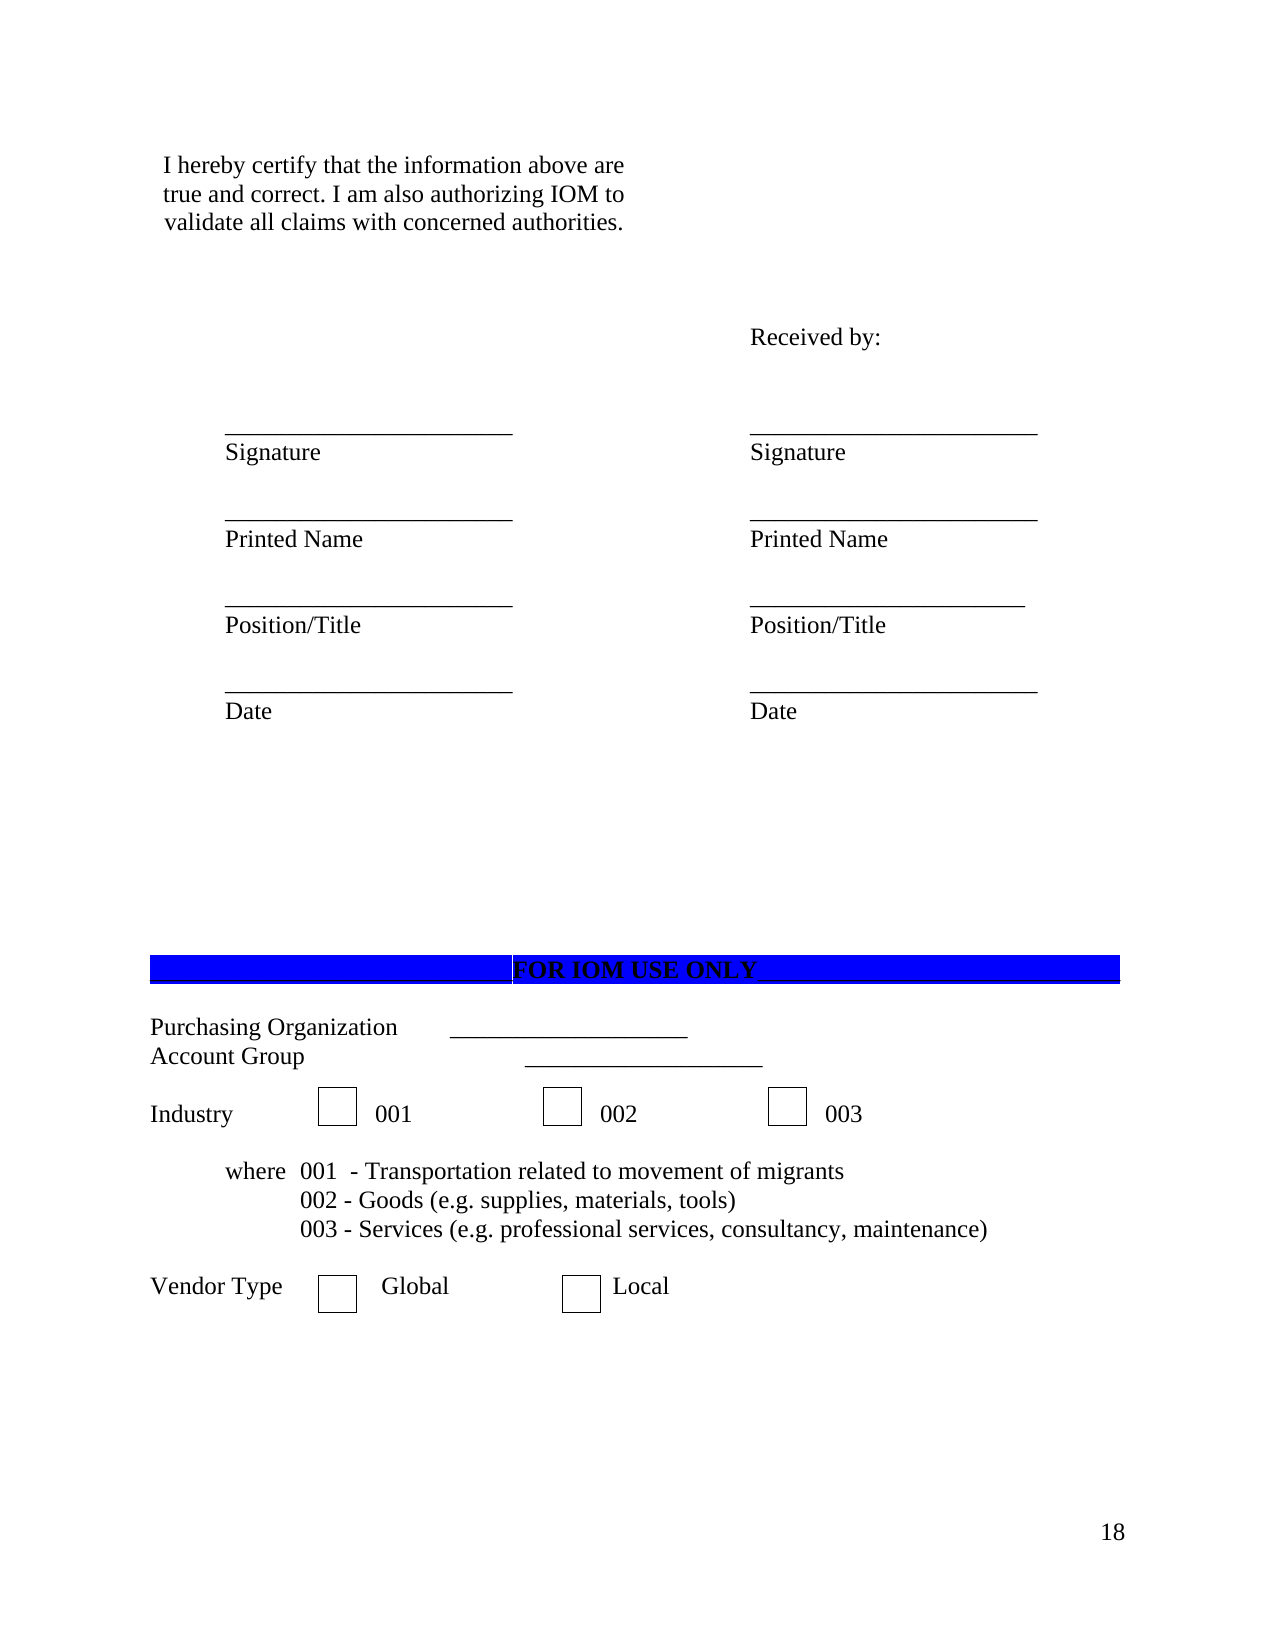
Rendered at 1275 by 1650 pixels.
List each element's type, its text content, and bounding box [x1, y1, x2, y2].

text Account Group ___________________ [150, 1041, 1125, 1070]
text Position/Title Position/Title [150, 610, 1125, 639]
text _______________________ ______________________ [150, 581, 1125, 610]
text where 001 - Transportation related to movement of migrants [150, 1156, 1125, 1185]
text I hereby certify that the information above are true and correct. I am also authorizing IOM to validate all claims with concerned authorities. [150, 150, 637, 236]
text 002 - Goods (e.g. supplies, materials, tools) [150, 1185, 1125, 1214]
text Vendor Type Global Local [150, 1271, 1125, 1300]
text Received by: [675, 322, 1125, 351]
text _______________________ _______________________ [150, 495, 1125, 524]
text Industry 001 002 003 [150, 1099, 1125, 1127]
text _______________________ _______________________ [150, 667, 1125, 696]
text Date Date [150, 696, 1125, 725]
text Signature Signature [150, 437, 1125, 466]
text _______________________ _______________________ [150, 409, 1125, 437]
text Printed Name Printed Name [150, 524, 1125, 552]
text Purchasing Organization ___________________ [150, 1012, 1125, 1041]
text 003 - Services (e.g. professional services, consultancy, maintenance) [150, 1214, 1125, 1242]
